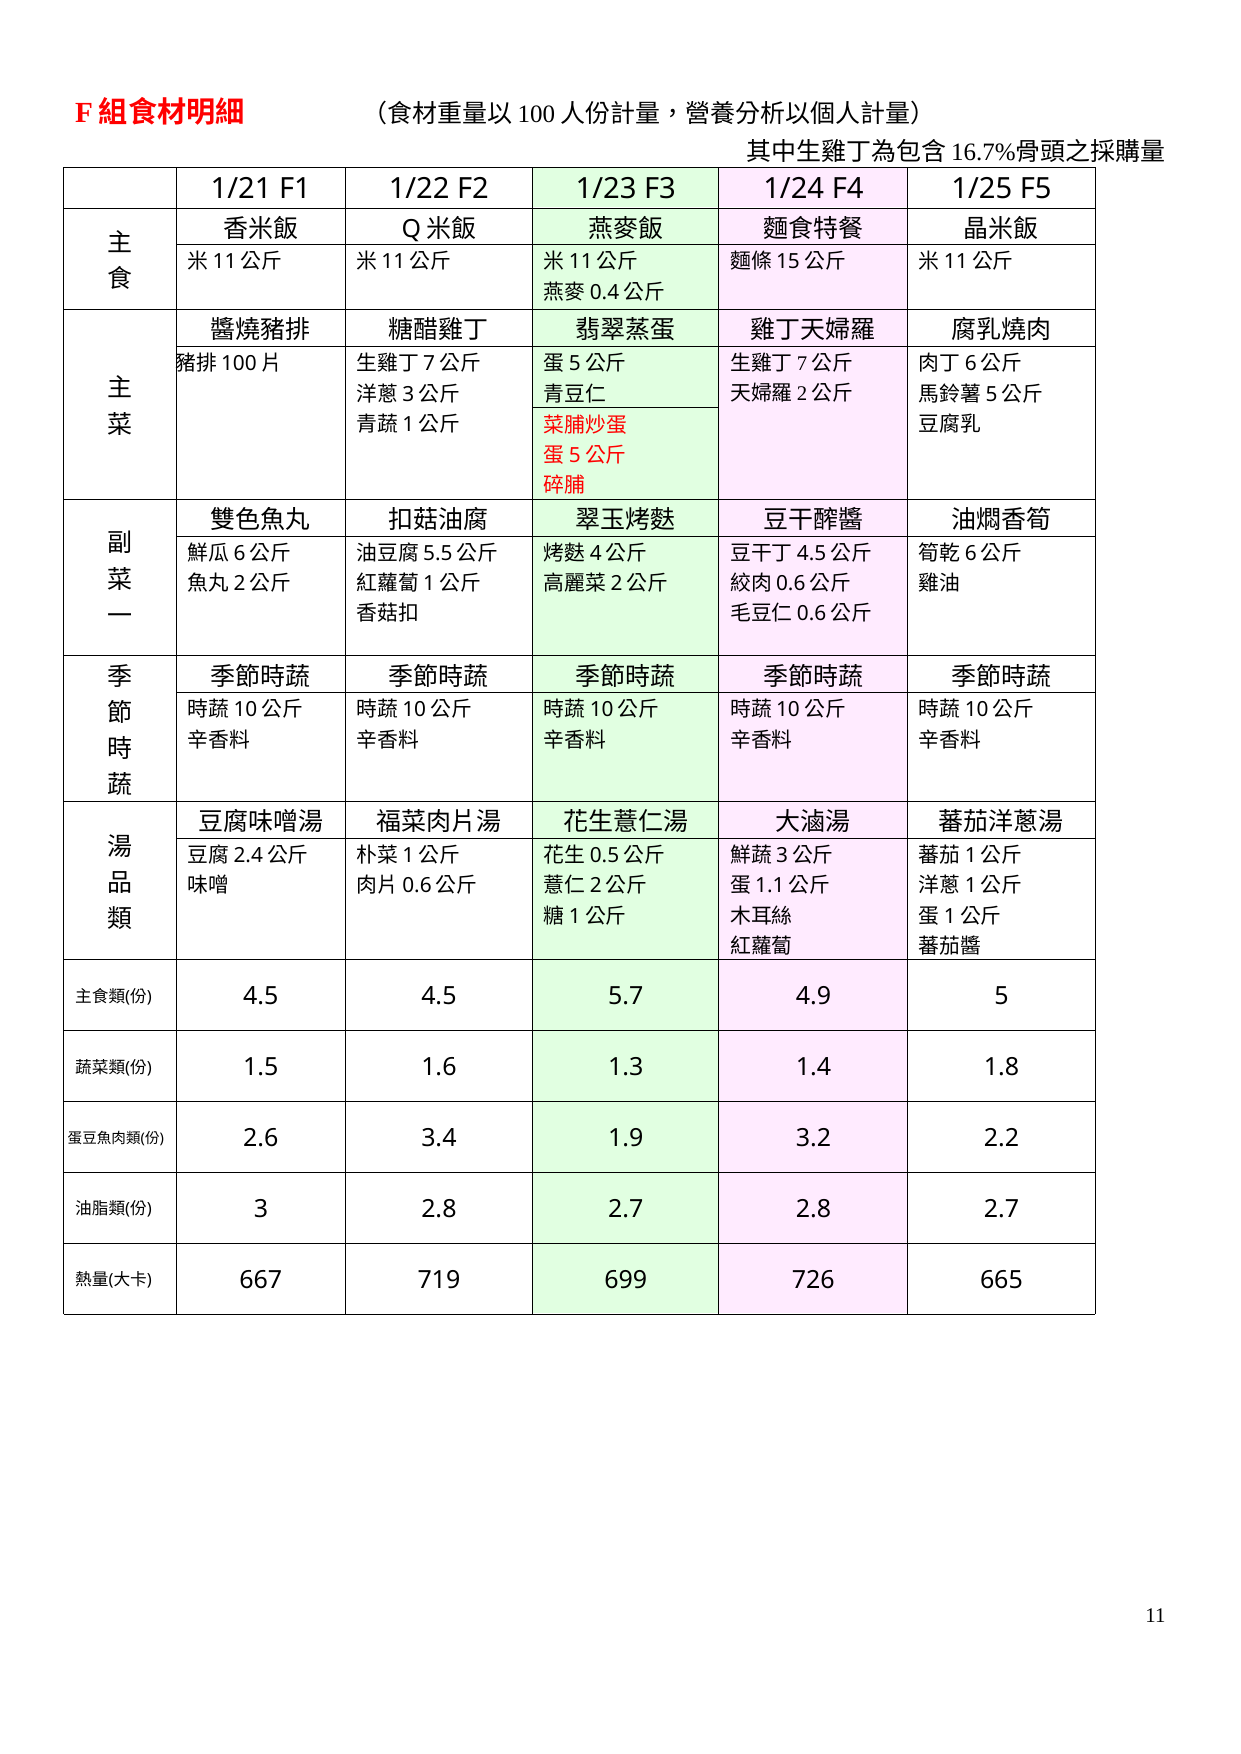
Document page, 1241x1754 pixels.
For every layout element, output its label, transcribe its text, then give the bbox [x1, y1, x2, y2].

table_cell 季節時蔬 [533, 656, 718, 692]
table_cell 燕麥飯 [533, 209, 718, 244]
table_cell 生雞丁7公斤 洋蔥3公斤 青蔬1公斤 [346, 347, 532, 499]
table_header 1/25 F5 [908, 168, 1095, 207]
table_cell 雙色魚丸 [177, 500, 345, 536]
table_cell 2.7 [533, 1173, 718, 1243]
table_cell 蔬菜類(份) [64, 1031, 176, 1101]
table_cell 季 節 時 蔬 [64, 656, 176, 801]
table_cell 油脂類(份) [64, 1173, 176, 1243]
table_cell 時蔬10公斤 辛香料 [346, 693, 532, 801]
table_cell 1.6 [346, 1031, 532, 1101]
table_cell 筍乾6公斤 雞油 [908, 537, 1095, 655]
table_cell 雞丁天婦羅 [719, 310, 907, 346]
table_cell 菜脯炒蛋 蛋5公斤 碎脯 [533, 408, 718, 499]
table_cell 季節時蔬 [346, 656, 532, 692]
table_header 1/22 F2 [346, 168, 532, 207]
table_cell 麵條15公斤 [719, 245, 907, 309]
table_cell 米11公斤 [177, 245, 345, 309]
table_cell 米11公斤 [346, 245, 532, 309]
table_cell 烤麩4公斤 高麗菜2公斤 [533, 537, 718, 655]
table_cell 花生薏仁湯 [533, 802, 718, 838]
table_cell 香米飯 [177, 209, 345, 244]
table_cell 蕃茄1公斤 洋蔥1公斤 蛋1公斤 蕃茄醬 [908, 839, 1095, 959]
table_cell 米11公斤 [908, 245, 1095, 309]
table_cell 豆腐2.4公斤 味噌 [177, 839, 345, 959]
table_cell 油燜香筍 [908, 500, 1095, 536]
table_cell 季節時蔬 [719, 656, 907, 692]
table_cell 豆干丁4.5公斤 絞肉0.6公斤 毛豆仁0.6公斤 [719, 537, 907, 655]
table_cell 時蔬10公斤 辛香料 [908, 693, 1095, 801]
table_cell 蛋5公斤 青豆仁 [533, 347, 718, 407]
table_cell 1.9 [533, 1102, 718, 1172]
table_cell 2.6 [177, 1102, 345, 1172]
table_cell 5.7 [533, 960, 718, 1030]
table_cell 3.4 [346, 1102, 532, 1172]
table_cell 大滷湯 [719, 802, 907, 838]
table_cell 時蔬10公斤 辛香料 [719, 693, 907, 801]
table_cell 翠玉烤麩 [533, 500, 718, 536]
table_cell 腐乳燒肉 [908, 310, 1095, 346]
table_cell 719 [346, 1244, 532, 1313]
table_header 1/23 F3 [533, 168, 718, 207]
table_header 1/24 F4 [719, 168, 907, 207]
table_header [64, 168, 176, 207]
table_cell 豆腐味噌湯 [177, 802, 345, 838]
table_cell 肉丁6公斤 馬鈴薯5公斤 豆腐乳 [908, 347, 1095, 499]
table_cell 主食類(份) [64, 960, 176, 1030]
table_cell 2.8 [346, 1173, 532, 1243]
table_cell 鮮瓜6公斤 魚丸2公斤 [177, 537, 345, 655]
table_cell 糖醋雞丁 [346, 310, 532, 346]
table_cell 3 [177, 1173, 345, 1243]
text 其中生雞丁為包含16.7%骨頭之採購量 [75, 131, 1165, 167]
table_cell 油豆腐5.5公斤 紅蘿蔔1公斤 香菇扣 [346, 537, 532, 655]
table_cell 豆干醡醬 [719, 500, 907, 536]
table_cell 蛋豆魚肉類(份) [64, 1102, 176, 1172]
table_cell 2.7 [908, 1173, 1095, 1243]
table_cell 朴菜1公斤 肉片0.6公斤 [346, 839, 532, 959]
table_cell 1.8 [908, 1031, 1095, 1101]
table_cell 665 [908, 1244, 1095, 1313]
table_cell 蕃茄洋蔥湯 [908, 802, 1095, 838]
table_cell 翡翠蒸蛋 [533, 310, 718, 346]
table_cell 主 食 [64, 209, 176, 309]
table_cell 晶米飯 [908, 209, 1095, 244]
table_cell 4.5 [346, 960, 532, 1030]
table_cell 2.2 [908, 1102, 1095, 1172]
table_cell 時蔬10公斤 辛香料 [533, 693, 718, 801]
table_cell 5 [908, 960, 1095, 1030]
table_cell 豬排100片 [177, 347, 345, 499]
table_cell 1.3 [533, 1031, 718, 1101]
table_cell 醬燒豬排 [177, 310, 345, 346]
table_cell 3.2 [719, 1102, 907, 1172]
table_cell Q米飯 [346, 209, 532, 244]
table_cell 副 菜 一 [64, 500, 176, 655]
table_cell 主 菜 [64, 310, 176, 499]
table_cell 1.4 [719, 1031, 907, 1101]
table_cell 麵食特餐 [719, 209, 907, 244]
table_cell 鮮蔬3公斤 蛋1.1公斤 木耳絲 紅蘿蔔 [719, 839, 907, 959]
table_cell 季節時蔬 [908, 656, 1095, 692]
table_cell 福菜肉片湯 [346, 802, 532, 838]
table_cell 4.5 [177, 960, 345, 1030]
table_cell 1.5 [177, 1031, 345, 1101]
table_cell 667 [177, 1244, 345, 1313]
table_cell 699 [533, 1244, 718, 1313]
table_cell 時蔬10公斤 辛香料 [177, 693, 345, 801]
table_cell 花生0.5公斤 薏仁2公斤 糖1公斤 [533, 839, 718, 959]
table_cell 生雞丁7公斤 天婦羅2公斤 [719, 347, 907, 499]
table_cell 湯 品 類 [64, 802, 176, 959]
table_cell 2.8 [719, 1173, 907, 1243]
table_header 1/21 F1 [177, 168, 345, 207]
table_cell 扣菇油腐 [346, 500, 532, 536]
table_cell 季節時蔬 [177, 656, 345, 692]
table_cell 726 [719, 1244, 907, 1313]
table_cell 4.9 [719, 960, 907, 1030]
table_cell 米11公斤 燕麥0.4公斤 [533, 245, 718, 309]
table_cell 熱量(大卡) [64, 1244, 176, 1313]
text F組食材明細 （食材重量以100人份計量，營養分析以個人計量） [75, 89, 1165, 131]
